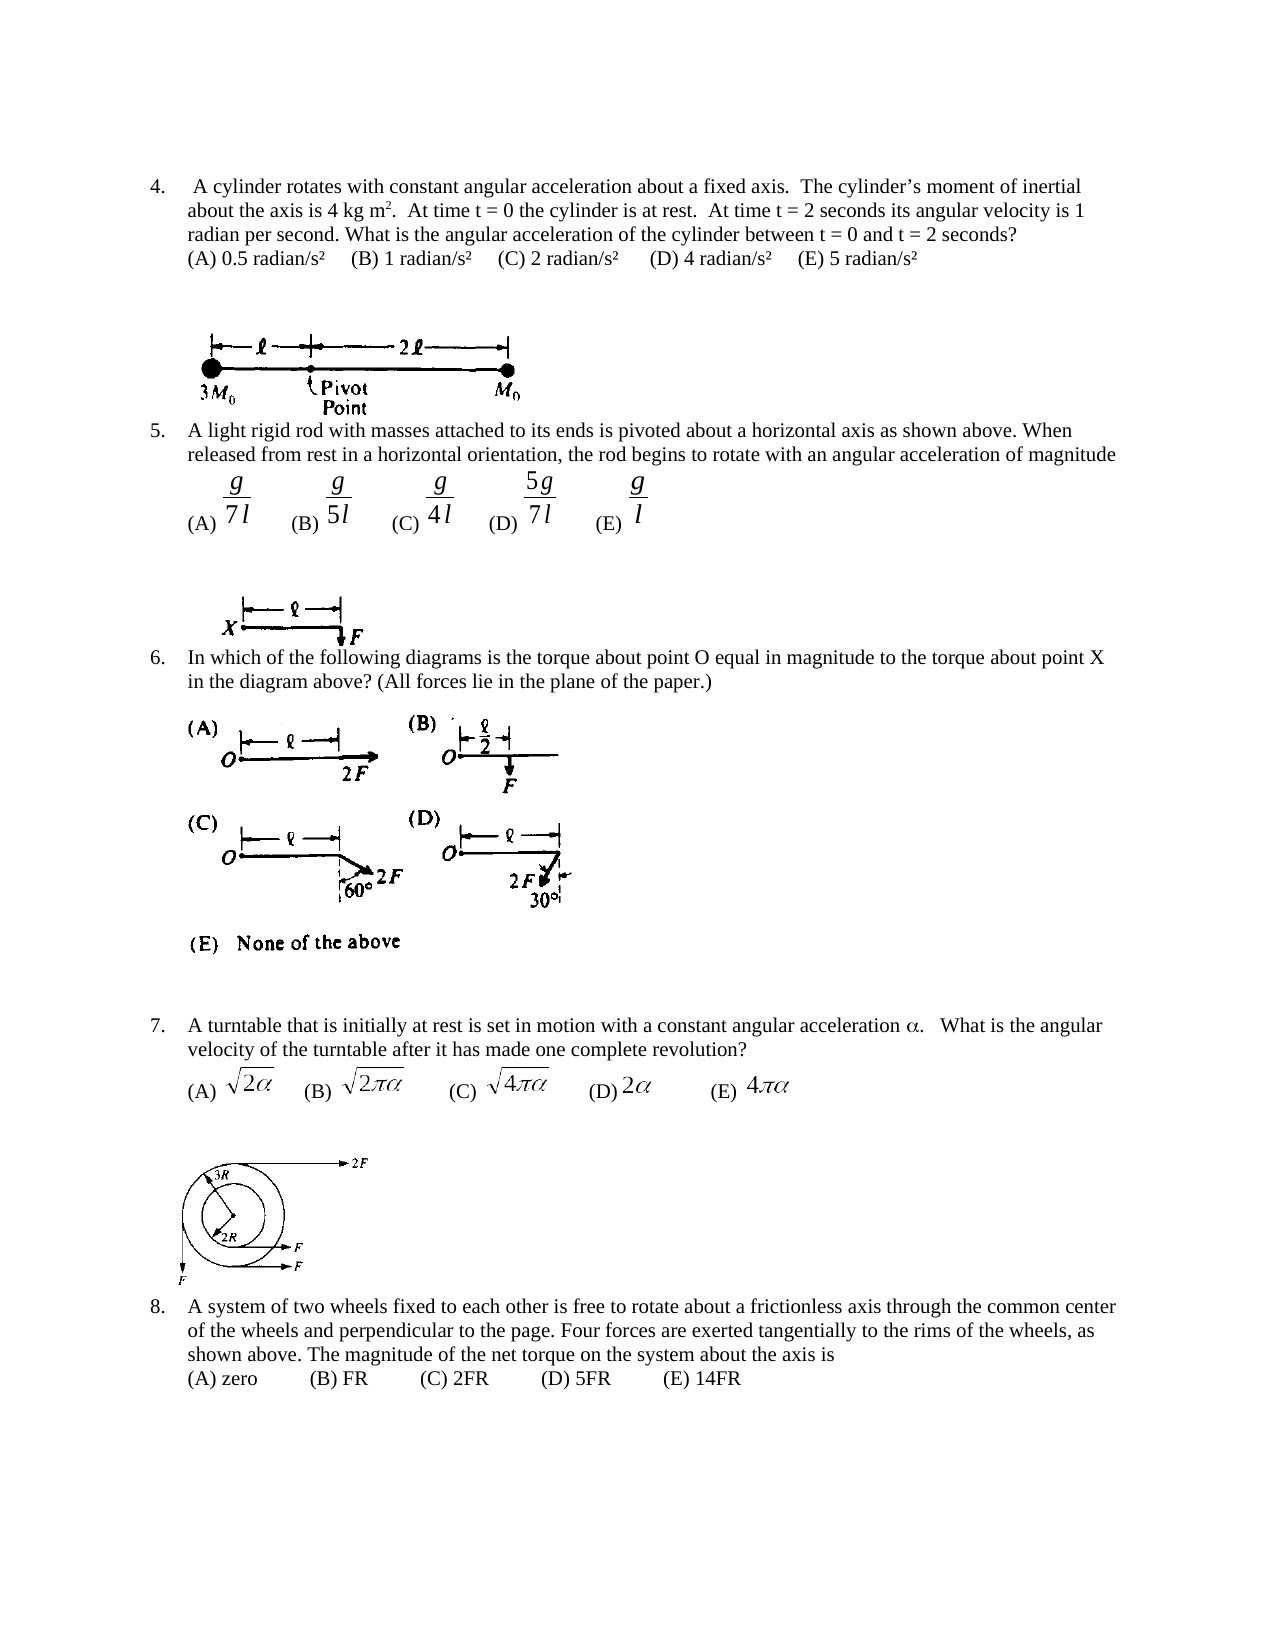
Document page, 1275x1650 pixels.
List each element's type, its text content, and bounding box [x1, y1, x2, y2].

picture [150, 294, 555, 418]
text (A) (B) (C) (D) (E) [150, 1061, 1125, 1103]
text (A) 0.5 radian/s² (B) 1 radian/s² (C) 2 radian/s² (D) 4 radian/s² (E) 5 radian/s² [141, 246, 1125, 270]
picture [150, 1151, 385, 1294]
picture [150, 693, 655, 966]
text (A) zero (B) FR (C) 2FR (D) 5FR (E) 14FR [150, 1366, 1125, 1390]
text (A) (B) (C) (D) (E) [150, 466, 1125, 534]
text 7. A turntable that is initially at rest is set in motion with a constant angular acceleration . What is the angular velocity of the turntable after it has made one complete revolution? [150, 1013, 1125, 1061]
text 5. A light rigid rod with masses attached to its ends is pivoted about a horizontal axis as shown above. When released from rest in a horizontal orientation, the rod begins to rotate with an angular acceleration of magnitude [150, 418, 1125, 466]
text 8. A system of two wheels fixed to each other is free to rotate about a frictionless axis through the common center of the wheels and perpendicular to the page. Four forces are exerted tangentially to the rims of the wheels, as shown above. The magnitude of the net torque on the system about the axis is [150, 1294, 1125, 1366]
picture [150, 582, 430, 646]
text 6. In which of the following diagrams is the torque about point O equal in magnitude to the torque about point X in the diagram above? (All forces lie in the plane of the paper.) [150, 645, 1125, 693]
list A cylinder rotates with constant angular acceleration about a fixed axis. The cylinder’s moment of inertial about the axis is 4 kg m2. At time t = 0 the cylinder is at rest. At time t = 2 seconds its angular velocity is 1 radian per second. What is the angular acceleration of the cylinder between t = 0 and t = 2 seconds? [150, 174, 1125, 246]
